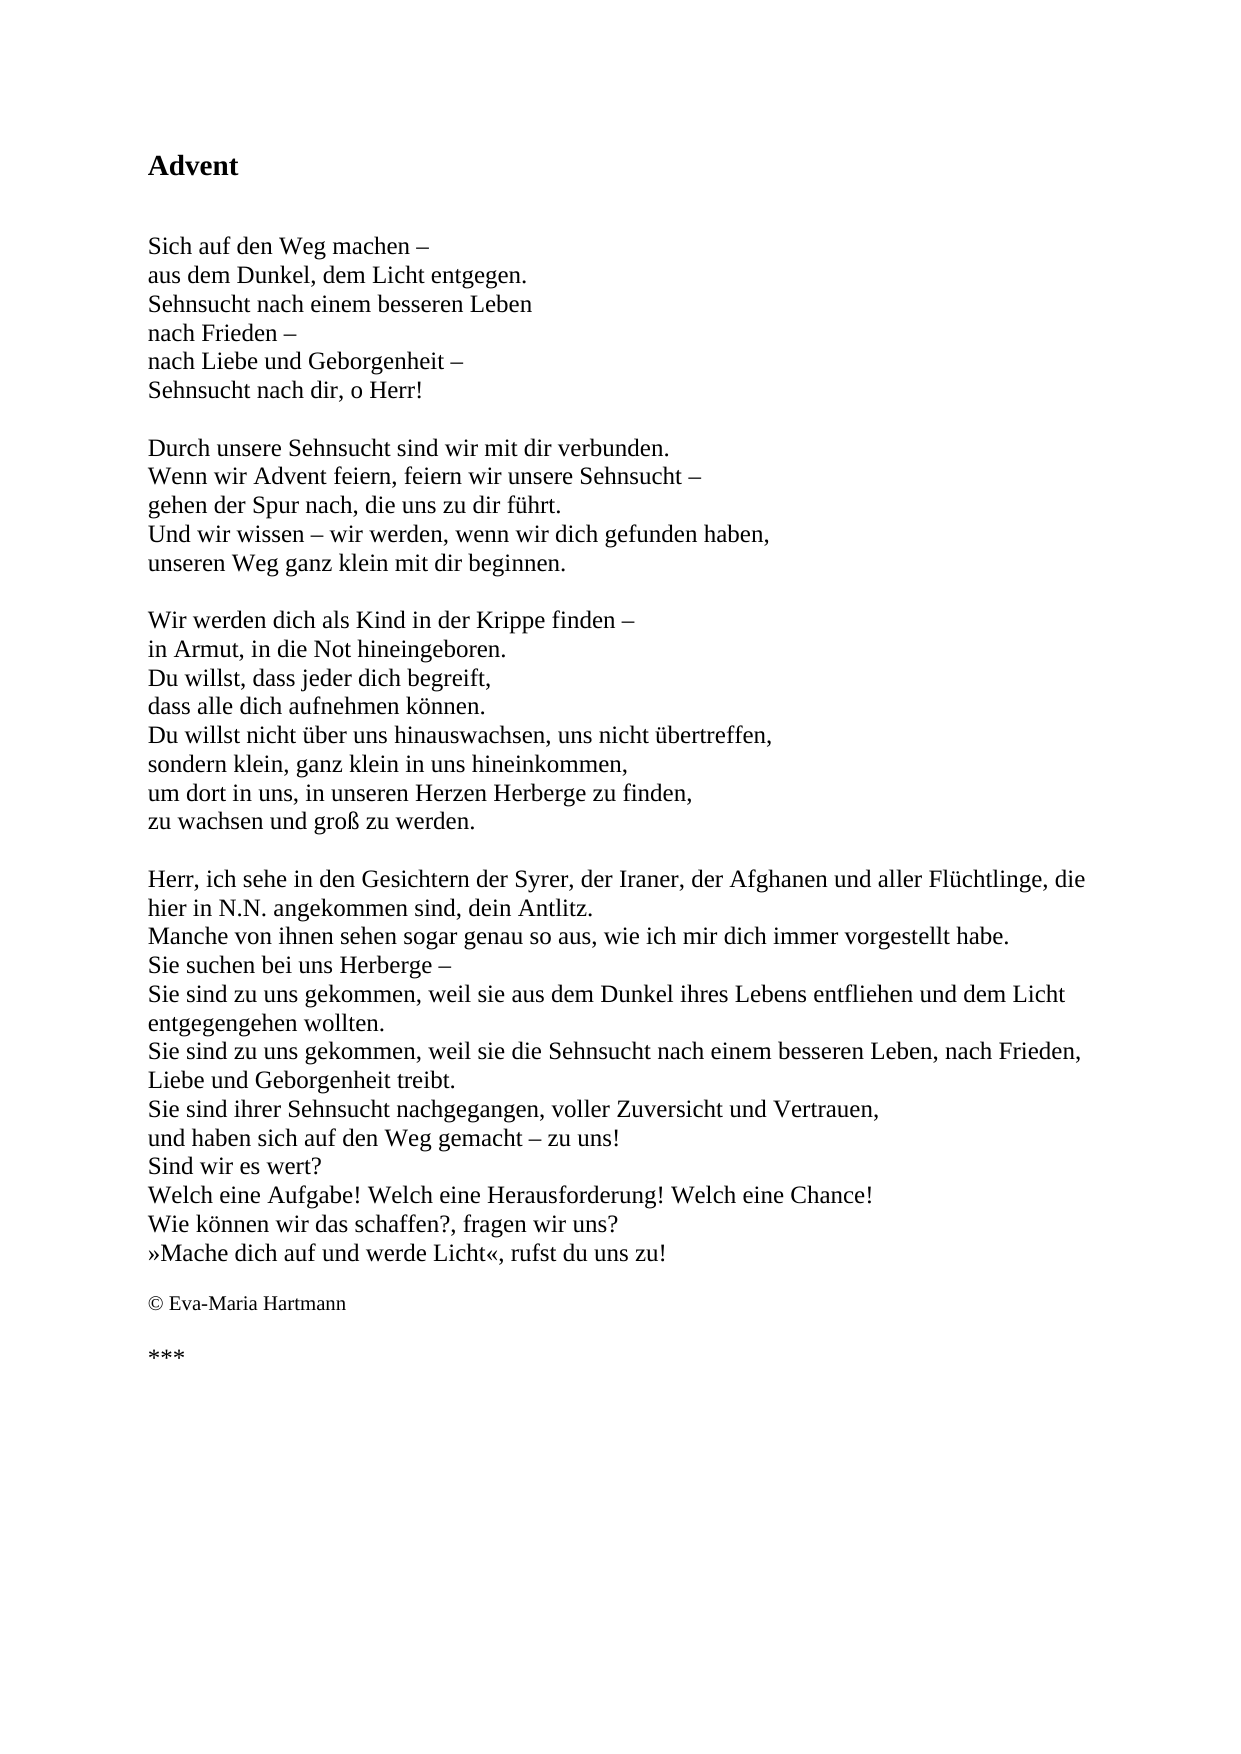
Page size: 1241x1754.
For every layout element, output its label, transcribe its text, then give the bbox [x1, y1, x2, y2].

text Advent [148, 148, 1093, 181]
text *** [148, 1343, 1093, 1372]
text © Eva-Maria Hartmann [148, 1291, 1093, 1314]
text Sich auf den Weg machen – aus dem Dunkel, dem Licht entgegen. Sehnsucht nach einem besseren Leben nach Frieden – nach Liebe und Geborgenheit – Sehnsucht nach dir, o Herr! Durch unsere Sehnsucht sind wir mit dir verbunden. Wenn wir Advent feiern, feiern wir unsere Sehnsucht – gehen der Spur nach, die uns zu dir führt. Und wir wissen – wir werden, wenn wir dich gefunden haben, unseren Weg ganz klein mit dir beginnen. Wir werden dich als Kind in der Krippe finden – in Armut, in die Not hineingeboren. Du willst, dass jeder dich begreift, dass alle dich aufnehmen können. Du willst nicht über uns hinauswachsen, uns nicht übertreffen, sondern klein, ganz klein in uns hineinkommen, um dort in uns, in unseren Herzen Herberge zu finden, zu wachsen und groß zu werden. Herr, ich sehe in den Gesichtern der Syrer, der Iraner, der Afghanen und aller Flüchtlinge, die hier in N.N. angekommen sind, dein Antlitz. Manche von ihnen sehen sogar genau so aus, wie ich mir dich immer vorgestellt habe. Sie suchen bei uns Herberge – Sie sind zu uns gekommen, weil sie aus dem Dunkel ihres Lebens entfliehen und dem Licht entgegengehen wollten. Sie sind zu uns gekommen, weil sie die Sehnsucht nach einem besseren Leben, nach Frieden, Liebe und Geborgenheit treibt. Sie sind ihrer Sehnsucht nachgegangen, voller Zuversicht und Vertrauen, und haben sich auf den Weg gemacht – zu uns! Sind wir es wert? Welch eine Aufgabe! Welch eine Herausforderung! Welch eine Chance! Wie können wir das schaffen?, fragen wir uns? »Mache dich auf und werde Licht«, rufst du uns zu! [148, 231, 1093, 1266]
